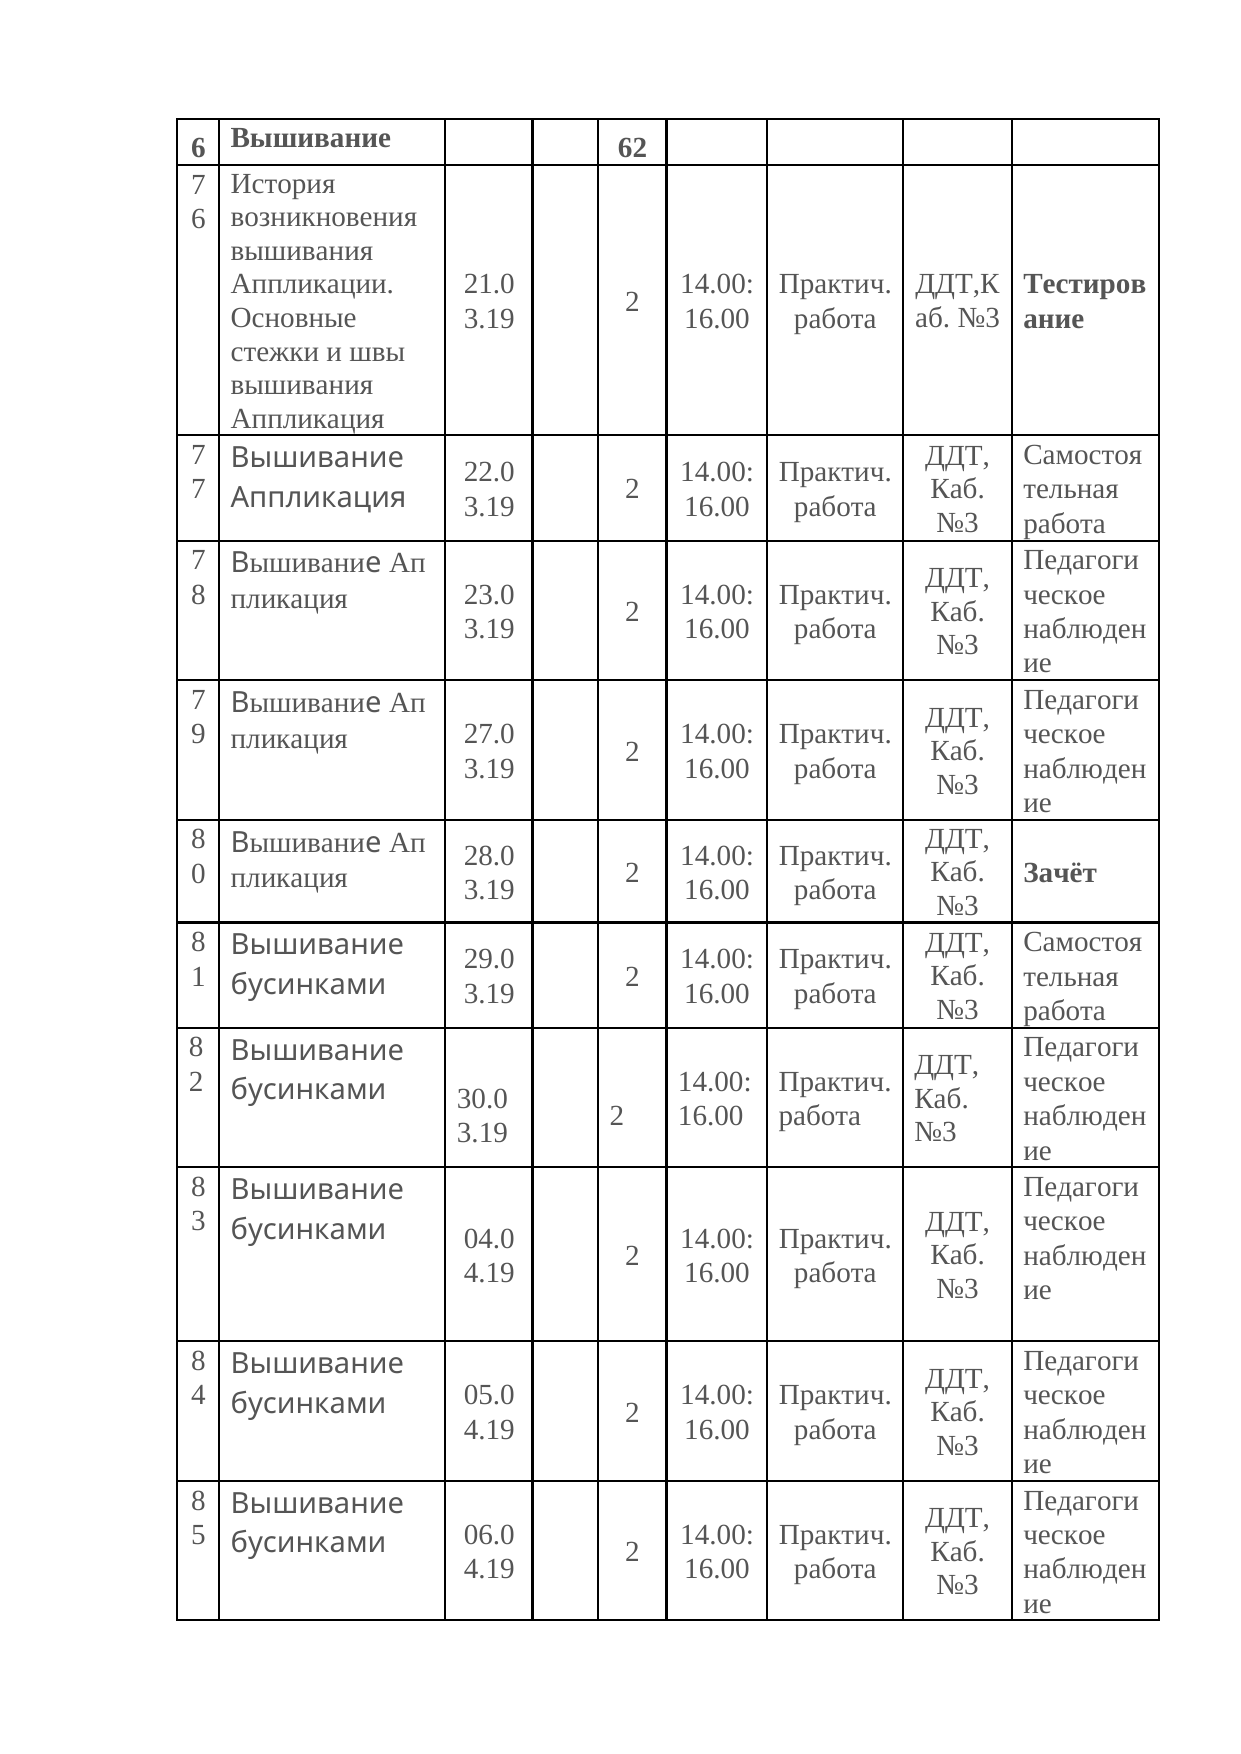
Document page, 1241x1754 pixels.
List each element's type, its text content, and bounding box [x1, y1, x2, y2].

table_cell [534, 681, 597, 819]
table_cell Зачёт [1013, 821, 1158, 921]
table_cell [904, 120, 1011, 164]
table_cell 79 [178, 681, 218, 819]
table_cell Вышивание Аппликация [220, 436, 444, 539]
table_cell Практич.работа [768, 166, 902, 434]
table_cell Вышивание [220, 120, 444, 164]
table_cell Педагогическое наблюдение [1013, 1029, 1158, 1166]
table_cell 2 [599, 681, 665, 819]
table_cell 14.00:16.00 [668, 681, 766, 819]
table_cell Вышивание Аппликация [220, 542, 444, 679]
table_cell 84 [178, 1342, 218, 1480]
table_cell 30.03.19 [446, 1029, 531, 1166]
table_cell [534, 542, 597, 679]
table_cell Практич.работа [768, 1168, 902, 1340]
table_cell 76 [178, 166, 218, 434]
table_cell Вышивание бусинками [220, 1168, 444, 1340]
table_cell [534, 924, 597, 1027]
table_cell 78 [178, 542, 218, 679]
table_cell 6 [178, 120, 218, 164]
table_cell 21.03.19 [446, 166, 531, 434]
table_cell ДДТ, Каб. №3 [904, 1342, 1011, 1480]
table_cell ДДТ, Каб. №3 [904, 681, 1011, 819]
table_cell 2 [599, 924, 665, 1027]
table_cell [1013, 1482, 1158, 1619]
table_cell ДДТ, Каб. №3 [904, 924, 1011, 1027]
table_cell [534, 1168, 597, 1340]
table_cell [534, 1342, 597, 1480]
table_cell Вышивание бусинками [220, 1482, 444, 1619]
table_cell 2 [599, 166, 665, 434]
table_cell 06.04.19 [446, 1482, 531, 1619]
table_cell 22.03.19 [446, 436, 531, 539]
table_cell Практич.работа [768, 1029, 902, 1166]
table_cell Вышивание Аппликация [220, 681, 444, 819]
table_cell История возникновения вышивания Аппликации. Основные стежки и швы вышивания Аппликация [220, 166, 444, 434]
table_cell [534, 1029, 597, 1166]
table_cell 23.03.19 [446, 542, 531, 679]
table_cell Практич.работа [768, 924, 902, 1027]
table_cell ДДТ, Каб. №3 [904, 1029, 1011, 1166]
table_cell 2 [599, 1342, 665, 1480]
table_cell 04.04.19 [446, 1168, 531, 1340]
table_cell 14.00:16.00 [668, 436, 766, 539]
table_cell [534, 120, 597, 164]
table_cell Тестирование [1013, 166, 1158, 434]
table_cell 14.00:16.00 [668, 542, 766, 679]
table_cell 82 [178, 1029, 218, 1166]
table_cell Практич.работа [768, 821, 902, 921]
table_cell ДДТ, Каб. №3 [904, 1168, 1011, 1340]
table_cell 83 [178, 1168, 218, 1340]
table_cell 2 [599, 436, 665, 539]
table_cell Педагогическое наблюдение [1013, 1168, 1158, 1340]
table_cell 14.00:16.00 [668, 821, 766, 921]
table_cell [668, 120, 766, 164]
table_cell 81 [178, 924, 218, 1027]
table_cell 27.03.19 [446, 681, 531, 819]
table_cell [1013, 120, 1158, 164]
table_cell Самостоятельная работа [1013, 436, 1158, 539]
table_cell Практич.работа [768, 1342, 902, 1480]
table_cell Педагогическое наблюдение [1013, 542, 1158, 679]
table_cell Вышивание бусинками [220, 924, 444, 1027]
table_cell ДДТ, Каб. №3 [904, 1482, 1011, 1619]
table_cell 14.00:16.00 [668, 1342, 766, 1480]
table_cell 14.00:16.00 [668, 1168, 766, 1340]
table_cell Педагогическое наблюдение [1013, 681, 1158, 819]
table_cell [534, 436, 597, 539]
table_cell 80 [178, 821, 218, 921]
table_cell ДДТ, Каб. №3 [904, 821, 1011, 921]
table_cell Вышивание бусинками [220, 1029, 444, 1166]
table_cell Вышивание бусинками [220, 1342, 444, 1480]
table_cell 29.03.19 [446, 924, 531, 1027]
table_cell 2 [599, 1168, 665, 1340]
table_cell ДДТ,Каб. №3 [904, 166, 1011, 434]
table_cell 05.04.19 [446, 1342, 531, 1480]
table_cell 28.03.19 [446, 821, 531, 921]
table_cell 14.00:16.00 [668, 1029, 766, 1166]
table_cell 14.00:16.00 [668, 924, 766, 1027]
table_cell ДДТ, Каб. №3 [904, 542, 1011, 679]
table_cell Самостоятельная работа [1013, 924, 1158, 1027]
table_cell Вышивание Аппликация [220, 821, 444, 921]
table_cell [446, 120, 531, 164]
table_cell 77 [178, 436, 218, 539]
table_cell ДДТ, Каб. №3 [904, 436, 1011, 539]
table_cell 62 [599, 120, 665, 164]
table_cell 14.00:16.00 [668, 166, 766, 434]
table_cell 2 [599, 542, 665, 679]
table_cell [534, 166, 597, 434]
table_cell 2 [599, 821, 665, 921]
table_cell [534, 1482, 597, 1619]
table_cell Практич.работа [768, 542, 902, 679]
table_cell 14.00:16.00 [668, 1482, 766, 1619]
table_cell Практич.работа [768, 681, 902, 819]
table_cell [534, 821, 597, 921]
table_cell 85 [178, 1482, 218, 1619]
table_cell 2 [599, 1029, 665, 1166]
table_cell [768, 120, 902, 164]
table_cell Педагогическое наблюдение [1013, 1342, 1158, 1480]
table_cell Практич.работа [768, 436, 902, 539]
table_cell Практич.работа [768, 1482, 902, 1619]
table_cell 2 [599, 1482, 665, 1619]
